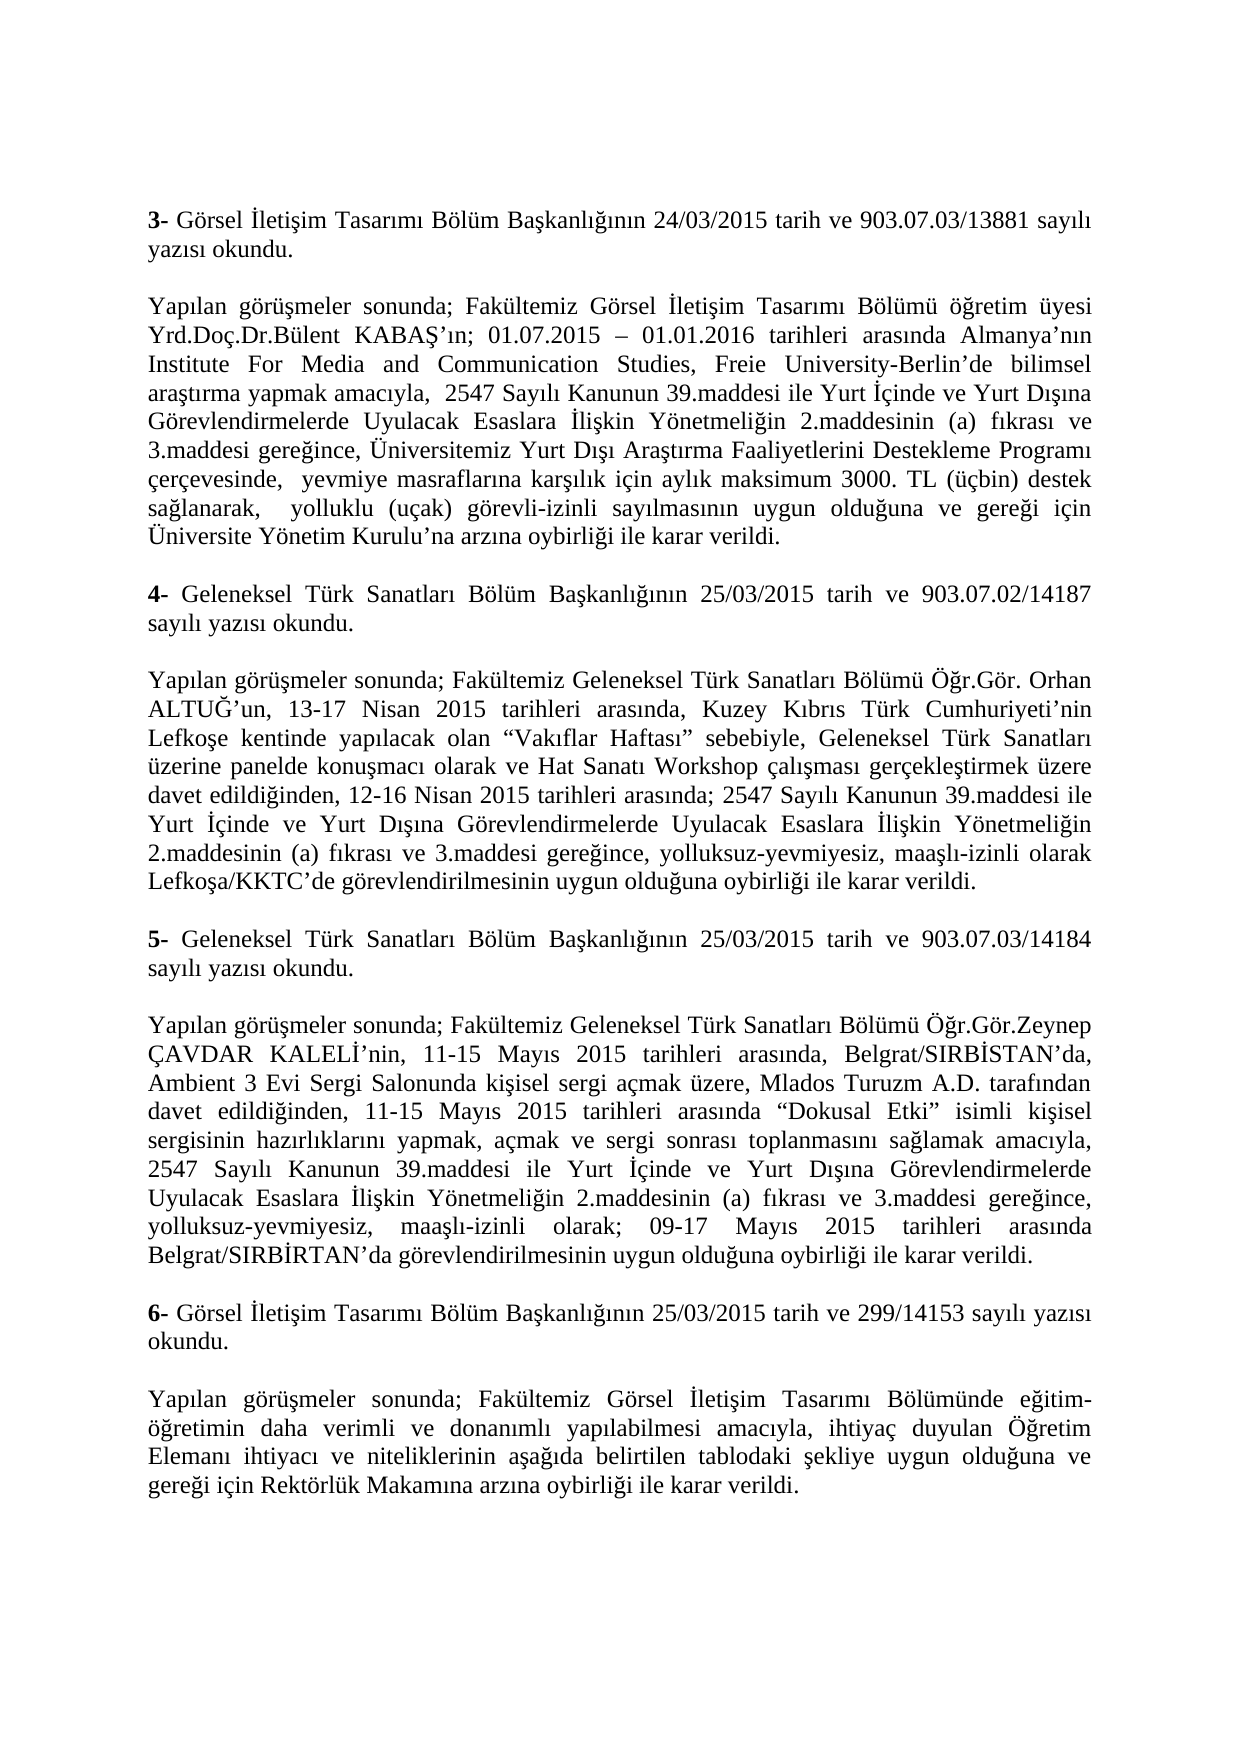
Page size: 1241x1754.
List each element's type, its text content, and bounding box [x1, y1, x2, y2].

text 4- Geleneksel Türk Sanatları Bölüm Başkanlığının 25/03/2015 tarih ve 903.07.02/14187 sayılı yazısı okundu. [148, 579, 1093, 636]
text Yapılan görüşmeler sonunda; Fakültemiz Görsel İletişim Tasarımı Bölümünde eğitim-öğretimin daha verimli ve donanımlı yapılabilmesi amacıyla, ihtiyaç duyulan Öğretim Elemanı ihtiyacı ve niteliklerinin aşağıda belirtilen tablodaki şekliye uygun olduğuna ve gereği için Rektörlük Makamına arzına oybirliği ile karar verildi. [148, 1384, 1093, 1499]
text Yapılan görüşmeler sonunda; Fakültemiz Geleneksel Türk Sanatları Bölümü Öğr.Gör. Orhan ALTUĞ’un, 13-17 Nisan 2015 tarihleri arasında, Kuzey Kıbrıs Türk Cumhuriyeti’nin Lefkoşe kentinde yapılacak olan “Vakıflar Haftası” sebebiyle, Geleneksel Türk Sanatları üzerine panelde konuşmacı olarak ve Hat Sanatı Workshop çalışması gerçekleştirmek üzere davet edildiğinden, 12-16 Nisan 2015 tarihleri arasında; 2547 Sayılı Kanunun 39.maddesi ile Yurt İçinde ve Yurt Dışına Görevlendirmelerde Uyulacak Esaslara İlişkin Yönetmeliğin 2.maddesinin (a) fıkrası ve 3.maddesi gereğince, yolluksuz-yevmiyesiz, maaşlı-izinli olarak Lefkoşa/KKTC’de görevlendirilmesinin uygun olduğuna oybirliği ile karar verildi. [148, 665, 1093, 895]
text 6- Görsel İletişim Tasarımı Bölüm Başkanlığının 25/03/2015 tarih ve 299/14153 sayılı yazısı okundu. [148, 1298, 1093, 1355]
text 3- Görsel İletişim Tasarımı Bölüm Başkanlığının 24/03/2015 tarih ve 903.07.03/13881 sayılı yazısı okundu. [148, 205, 1093, 263]
text Yapılan görüşmeler sonunda; Fakültemiz Görsel İletişim Tasarımı Bölümü öğretim üyesi Yrd.Doç.Dr.Bülent KABAŞ’ın; 01.07.2015 – 01.01.2016 tarihleri arasında Almanya’nın Institute For Media and Communication Studies, Freie University-Berlin’de bilimsel araştırma yapmak amacıyla, 2547 Sayılı Kanunun 39.maddesi ile Yurt İçinde ve Yurt Dışına Görevlendirmelerde Uyulacak Esaslara İlişkin Yönetmeliğin 2.maddesinin (a) fıkrası ve 3.maddesi gereğince, Üniversitemiz Yurt Dışı Araştırma Faaliyetlerini Destekleme Programı çerçevesinde, yevmiye masraflarına karşılık için aylık maksimum 3000. TL (üçbin) destek sağlanarak, yolluklu (uçak) görevli-izinli sayılmasının uygun olduğuna ve gereği için Üniversite Yönetim Kurulu’na arzına oybirliği ile karar verildi. [148, 291, 1093, 550]
text Yapılan görüşmeler sonunda; Fakültemiz Geleneksel Türk Sanatları Bölümü Öğr.Gör.Zeynep ÇAVDAR KALELİ’nin, 11-15 Mayıs 2015 tarihleri arasında, Belgrat/SIRBİSTAN’da, Ambient 3 Evi Sergi Salonunda kişisel sergi açmak üzere, Mlados Turuzm A.D. tarafından davet edildiğinden, 11-15 Mayıs 2015 tarihleri arasında “Dokusal Etki” isimli kişisel sergisinin hazırlıklarını yapmak, açmak ve sergi sonrası toplanmasını sağlamak amacıyla, 2547 Sayılı Kanunun 39.maddesi ile Yurt İçinde ve Yurt Dışına Görevlendirmelerde Uyulacak Esaslara İlişkin Yönetmeliğin 2.maddesinin (a) fıkrası ve 3.maddesi gereğince, yolluksuz-yevmiyesiz, maaşlı-izinli olarak; 09-17 Mayıs 2015 tarihleri arasında Belgrat/SIRBİRTAN’da görevlendirilmesinin uygun olduğuna oybirliği ile karar verildi. [148, 1010, 1093, 1269]
text 5- Geleneksel Türk Sanatları Bölüm Başkanlığının 25/03/2015 tarih ve 903.07.03/14184 sayılı yazısı okundu. [148, 924, 1093, 981]
